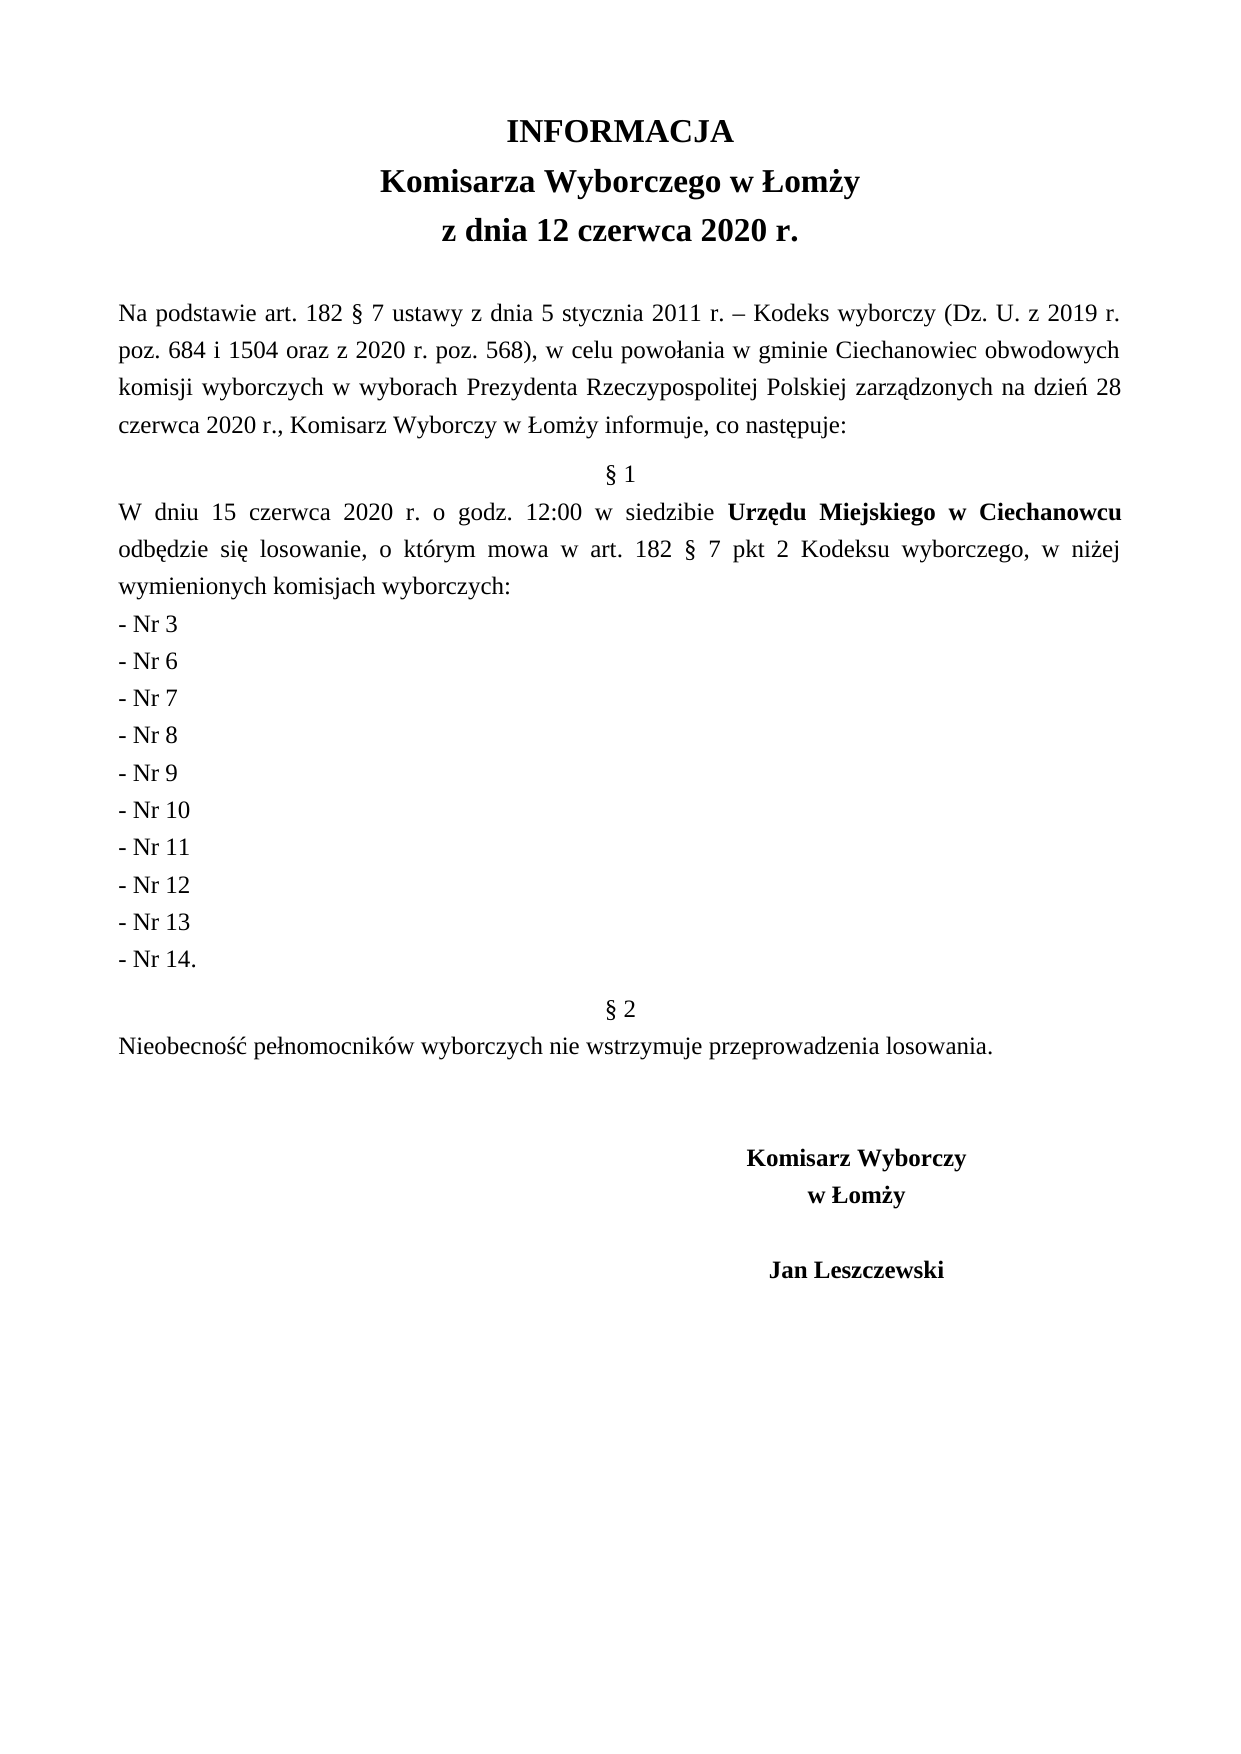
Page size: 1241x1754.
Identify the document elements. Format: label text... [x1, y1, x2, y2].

text - Nr 14. [118, 944, 1122, 973]
text - Nr 3 [118, 609, 1122, 637]
text Jan Leszczewski [591, 1255, 1122, 1284]
text Komisarz Wyborczy w Łomży [591, 1143, 1122, 1209]
text § 2 [118, 994, 1122, 1023]
text - Nr 11 [118, 832, 1122, 861]
text - Nr 7 [118, 683, 1122, 712]
text Na podstawie art. 182 § 7 ustawy z dnia 5 stycznia 2011 r. – Kodeks wyborczy (Dz. U. z 2019 r. poz. 684 i 1504 oraz z 2020 r. poz. 568), w celu powołania w gminie Ciechanowiec obwodowych komisji wyborczych w wyborach Prezydenta Rzeczypospolitej Polskiej zarządzonych na dzień 28 czerwca 2020 r., Komisarz Wyborczy w Łomży informuje, co następuje: [118, 298, 1122, 438]
text W dniu 15 czerwca 2020 r. o godz. 12:00 w siedzibie Urzędu Miejskiego w Ciechanowcu odbędzie się losowanie, o którym mowa w art. 182 § 7 pkt 2 Kodeksu wyborczego, w niżej wymienionych komisjach wyborczych: [118, 497, 1122, 600]
text Komisarza Wyborczego w Łomży [118, 161, 1122, 199]
text - Nr 9 [118, 758, 1122, 787]
text § 1 [118, 459, 1122, 488]
text - Nr 12 [118, 870, 1122, 898]
text z dnia 12 czerwca 2020 r. [118, 211, 1122, 249]
text - Nr 13 [118, 907, 1122, 936]
text - Nr 8 [118, 721, 1122, 749]
text INFORMACJA [118, 111, 1122, 149]
text Nieobecność pełnomocników wyborczych nie wstrzymuje przeprowadzenia losowania. [118, 1031, 1122, 1060]
text - Nr 6 [118, 646, 1122, 675]
text - Nr 10 [118, 795, 1122, 824]
